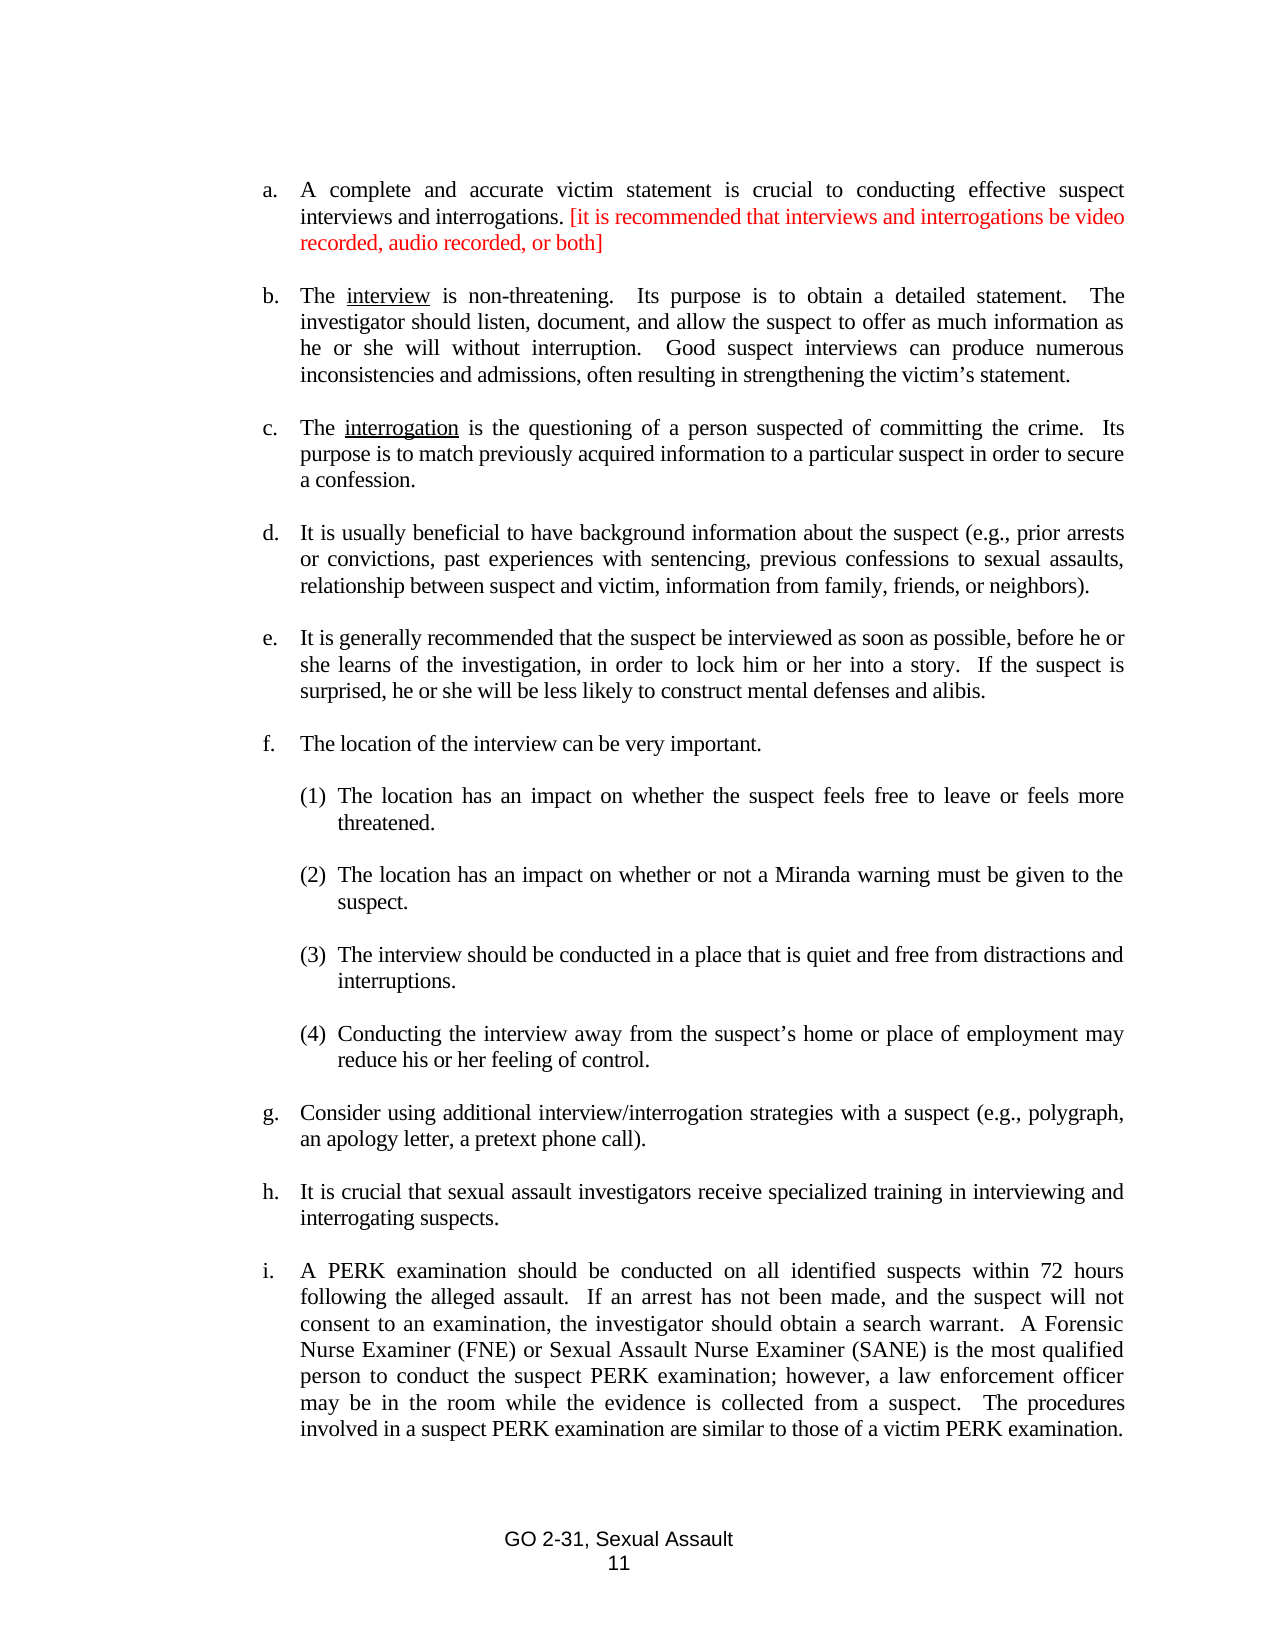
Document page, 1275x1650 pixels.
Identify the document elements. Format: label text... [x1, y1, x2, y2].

list The location of the interview can be very important. [262, 730, 1125, 756]
list The interrogation is the questioning of a person suspected of committing the crime. Its purpose is to match previously acquired information to a particular suspect in order to secure a confession. [262, 413, 1125, 493]
list It is usually beneficial to have background information about the suspect (e.g., prior arrests or convictions, past experiences with sentencing, previous confessions to sexual assaults, relationship between suspect and victim, information from family, friends, or neighbors). [262, 519, 1125, 598]
list The location has an impact on whether the suspect feels free to leave or feels more threatened. [300, 782, 1125, 835]
list The location has an impact on whether or not a Miranda warning must be given to the suspect. [300, 862, 1125, 914]
list The interview should be conducted in a place that is quiet and free from distractions and interruptions. [300, 941, 1125, 993]
list A PERK examination should be conducted on all identified suspects within 72 hours following the alleged assault. If an arrest has not been made, and the suspect will not consent to an examination, the investigator should obtain a search warrant. A Forensic Nurse Examiner (FNE) or Sexual Assault Nurse Examiner (SANE) is the most qualified person to conduct the suspect PERK examination; however, a law enforcement officer may be in the room while the evidence is collected from a suspect. The procedures involved in a suspect PERK examination are similar to those of a victim PERK examination. [262, 1257, 1125, 1441]
list It is generally recommended that the suspect be interviewed as soon as possible, before he or she learns of the investigation, in order to lock him or her into a story. If the suspect is surprised, he or she will be less likely to construct mental defenses and alibis. [262, 624, 1125, 703]
list Conducting the interview away from the suspect’s home or place of employment may reduce his or her feeling of control. [300, 1020, 1125, 1072]
list A complete and accurate victim statement is crucial to conducting effective suspect interviews and interrogations. [it is recommended that interviews and interrogations be video recorded, audio recorded, or both] [262, 176, 1125, 255]
list The interview is non-threatening. Its purpose is to obtain a detailed statement. The investigator should listen, document, and allow the suspect to offer as much information as he or she will without interruption. Good suspect interviews can produce numerous inconsistencies and admissions, often resulting in strengthening the victim’s statement. [262, 282, 1125, 387]
list Consider using additional interview/interrogation strategies with a suspect (e.g., polygraph, an apology letter, a pretext phone call). [262, 1099, 1125, 1151]
list It is crucial that sexual assault investigators receive specialized training in interviewing and interrogating suspects. [262, 1178, 1125, 1231]
